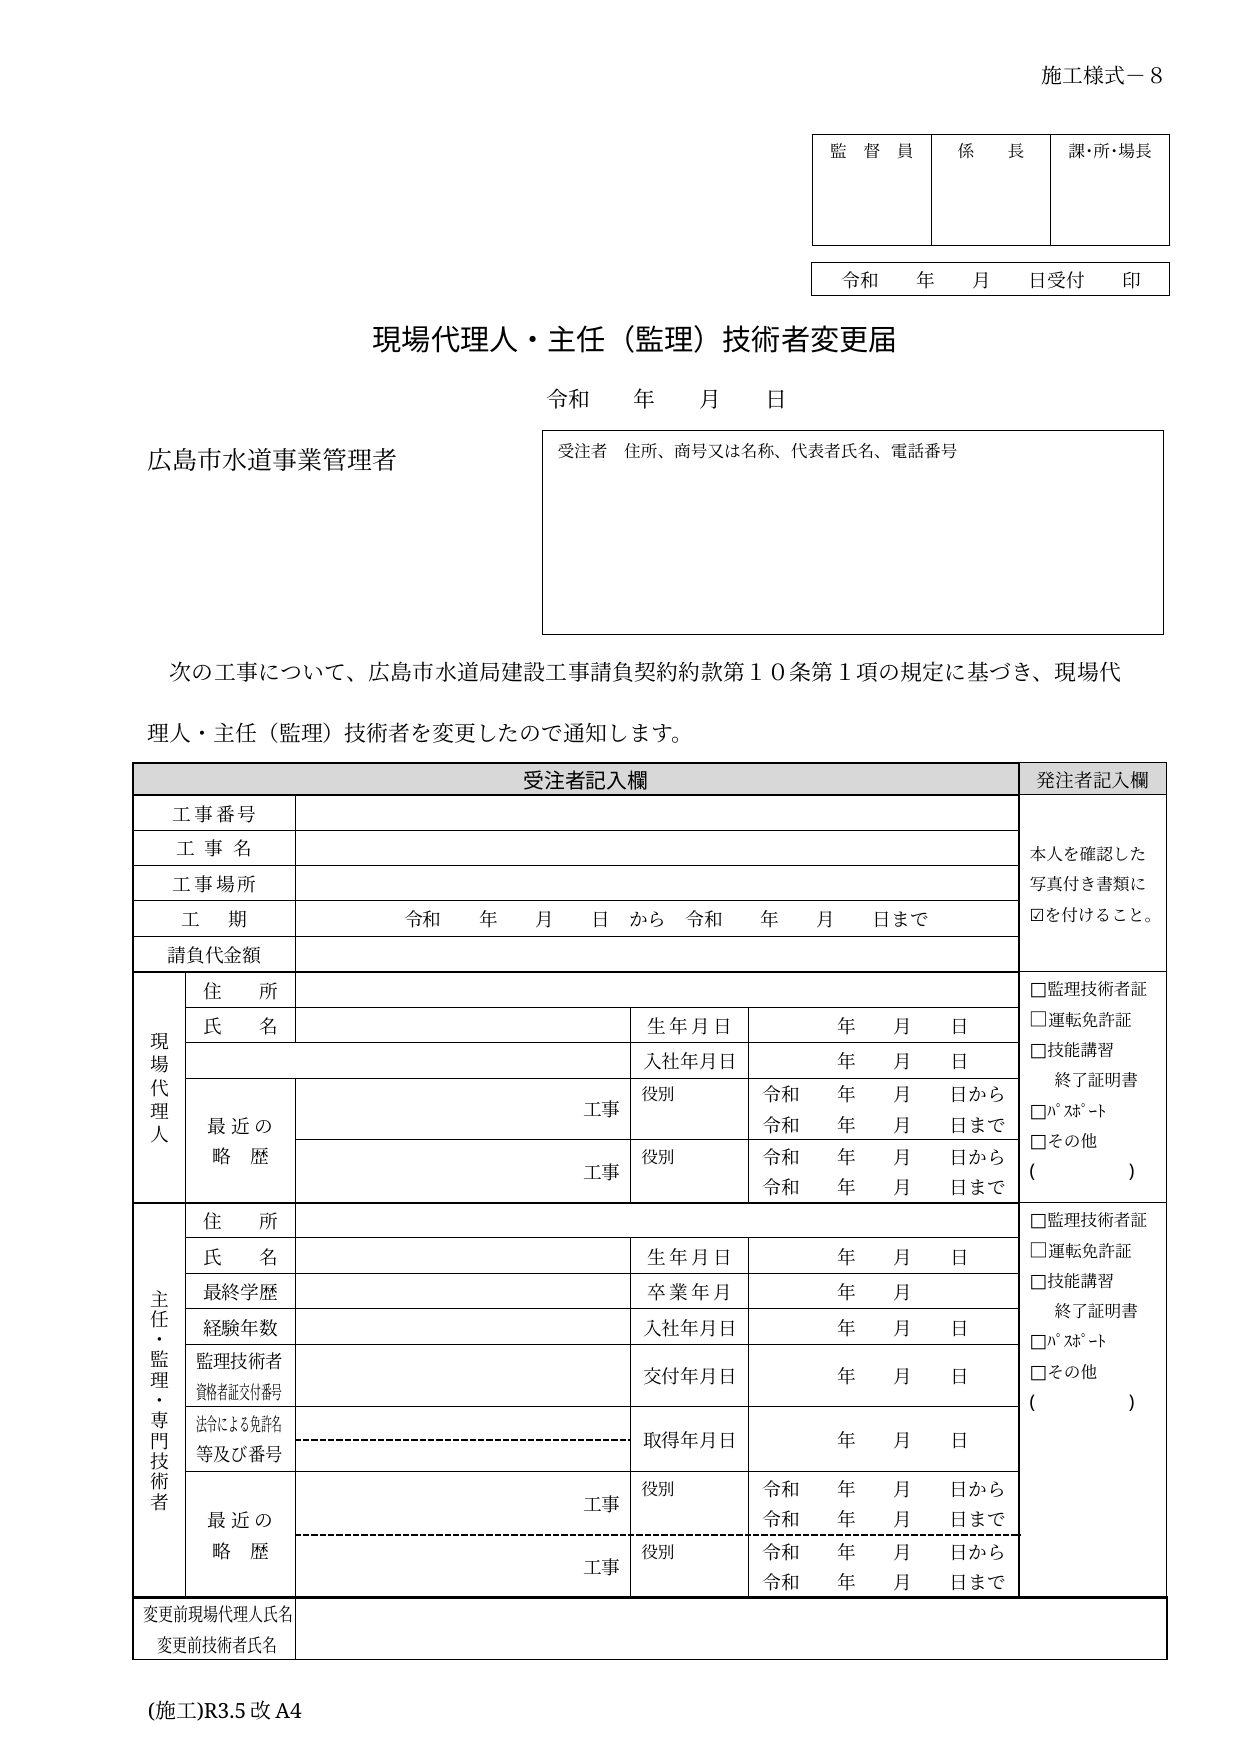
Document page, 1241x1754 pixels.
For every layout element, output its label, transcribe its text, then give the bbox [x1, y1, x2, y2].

table_cell [296, 1407, 630, 1439]
table_cell [296, 937, 1018, 971]
table_cell 令和 年 月 日から 令和 年 月 日まで [749, 1079, 1018, 1139]
table_cell 交付年月日 [631, 1345, 748, 1406]
table_cell 本人を確認した 写真付き書類に ☑を付けること。 [1020, 795, 1166, 971]
table_header 受注者記入欄 [134, 764, 1018, 794]
table_cell [296, 1345, 630, 1406]
table_cell 工事場所 [134, 866, 295, 900]
table_cell 経験年数 [186, 1309, 295, 1343]
text 次の工事について、広島市水道局建設工事請負契約約款第１０条第１項の規定に基づき、現場代理人・主任（監理）技術者を変更したので通知します。 [148, 641, 1122, 762]
table_cell 令和 年 月 日から 令和 年 月 日まで [749, 1472, 1018, 1534]
table_cell 役別 [631, 1079, 748, 1139]
table_cell 令和 年 月 日から 令和 年 月 日まで [749, 1140, 1018, 1202]
table_cell 入社年月日 [631, 1043, 748, 1077]
table_header 課･所･場長 [1051, 135, 1169, 245]
table_cell [296, 1599, 1166, 1659]
table_cell 最近の 略歴 [186, 1472, 295, 1596]
table_cell [296, 1008, 630, 1042]
table_cell 主任・監理・専門技術者 [134, 1204, 185, 1596]
table_cell 氏 名 [186, 1238, 295, 1273]
text 令和 年 月 日 [148, 368, 947, 428]
table_cell 住 所 [186, 973, 295, 1007]
table_cell 工事名 [134, 831, 295, 865]
table_cell 工事 [296, 1079, 630, 1139]
table_cell 工期 [134, 901, 295, 936]
table_cell 役別 [631, 1534, 748, 1596]
table_cell 工事 [296, 1472, 630, 1534]
table_cell [296, 973, 1018, 1007]
table_cell 最終学歴 [186, 1274, 295, 1308]
text 広島市水道事業管理者 [148, 428, 1122, 489]
table_cell 住 所 [186, 1204, 295, 1237]
table_cell 年 月 [749, 1274, 1018, 1308]
table_cell [296, 796, 1018, 829]
table_header 係 長 [932, 135, 1050, 245]
table_cell 法令による免許名 等及び番号 [186, 1407, 295, 1471]
table_cell [296, 831, 1018, 865]
table_cell □監理技術者証□運転免許証 □技能講習 終了証明書 □ﾊﾟｽﾎﾟｰﾄ □その他 ( ) [1020, 1203, 1166, 1596]
table_cell 請負代金額 [134, 937, 295, 971]
table_cell 役別 [631, 1472, 748, 1534]
table_cell 工事 [296, 1534, 630, 1596]
table_cell 監理技術者 資格者証交付番号 [186, 1345, 295, 1406]
text 現場代理人・主任（監理）技術者変更届 [148, 307, 1122, 368]
table_cell □監理技術者証□運転免許証 □技能講習 終了証明書 □ﾊﾟｽﾎﾟｰﾄ □その他 ( ) [1020, 972, 1166, 1202]
table_cell [296, 1238, 630, 1273]
table_cell 変更前現場代理人氏名 変更前技術者氏名 [134, 1599, 295, 1659]
table_cell 卒業年月 [631, 1274, 748, 1308]
table_cell [296, 1439, 630, 1471]
table_cell 年 月 日 [749, 1043, 1018, 1077]
table_cell 工事 [296, 1140, 630, 1202]
table_cell 令和 年 月 日 から 令和 年 月 日まで [296, 901, 1018, 936]
table_cell [296, 1274, 630, 1308]
table_header 発注者記入欄 [1020, 763, 1166, 794]
table_cell [296, 866, 1018, 900]
table_cell 生年月日 [631, 1238, 748, 1273]
table_cell 氏 名 [186, 1008, 295, 1042]
table_cell 年 月 日 [749, 1309, 1018, 1343]
table_cell 取得年月日 [631, 1407, 748, 1471]
table_cell [296, 1309, 630, 1343]
table_cell 入社年月日 [631, 1309, 748, 1343]
table_header 監 督 員 [813, 135, 931, 245]
table_cell 令和 年 月 日から 令和 年 月 日まで [749, 1534, 1018, 1596]
table_cell 現場代理人 [134, 973, 185, 1202]
table_cell 年 月 日 [749, 1407, 1018, 1471]
table_cell 年 月 日 [749, 1238, 1018, 1273]
table_cell 工事番号 [134, 796, 295, 829]
table_cell 最近の 略歴 [186, 1079, 295, 1202]
table_cell 年 月 日 [749, 1008, 1018, 1042]
table_cell 役別 [631, 1140, 748, 1202]
table_cell [296, 1204, 1018, 1237]
table_cell 生年月日 [631, 1008, 748, 1042]
table_cell [186, 1043, 630, 1077]
table_cell 年 月 日 [749, 1345, 1018, 1406]
